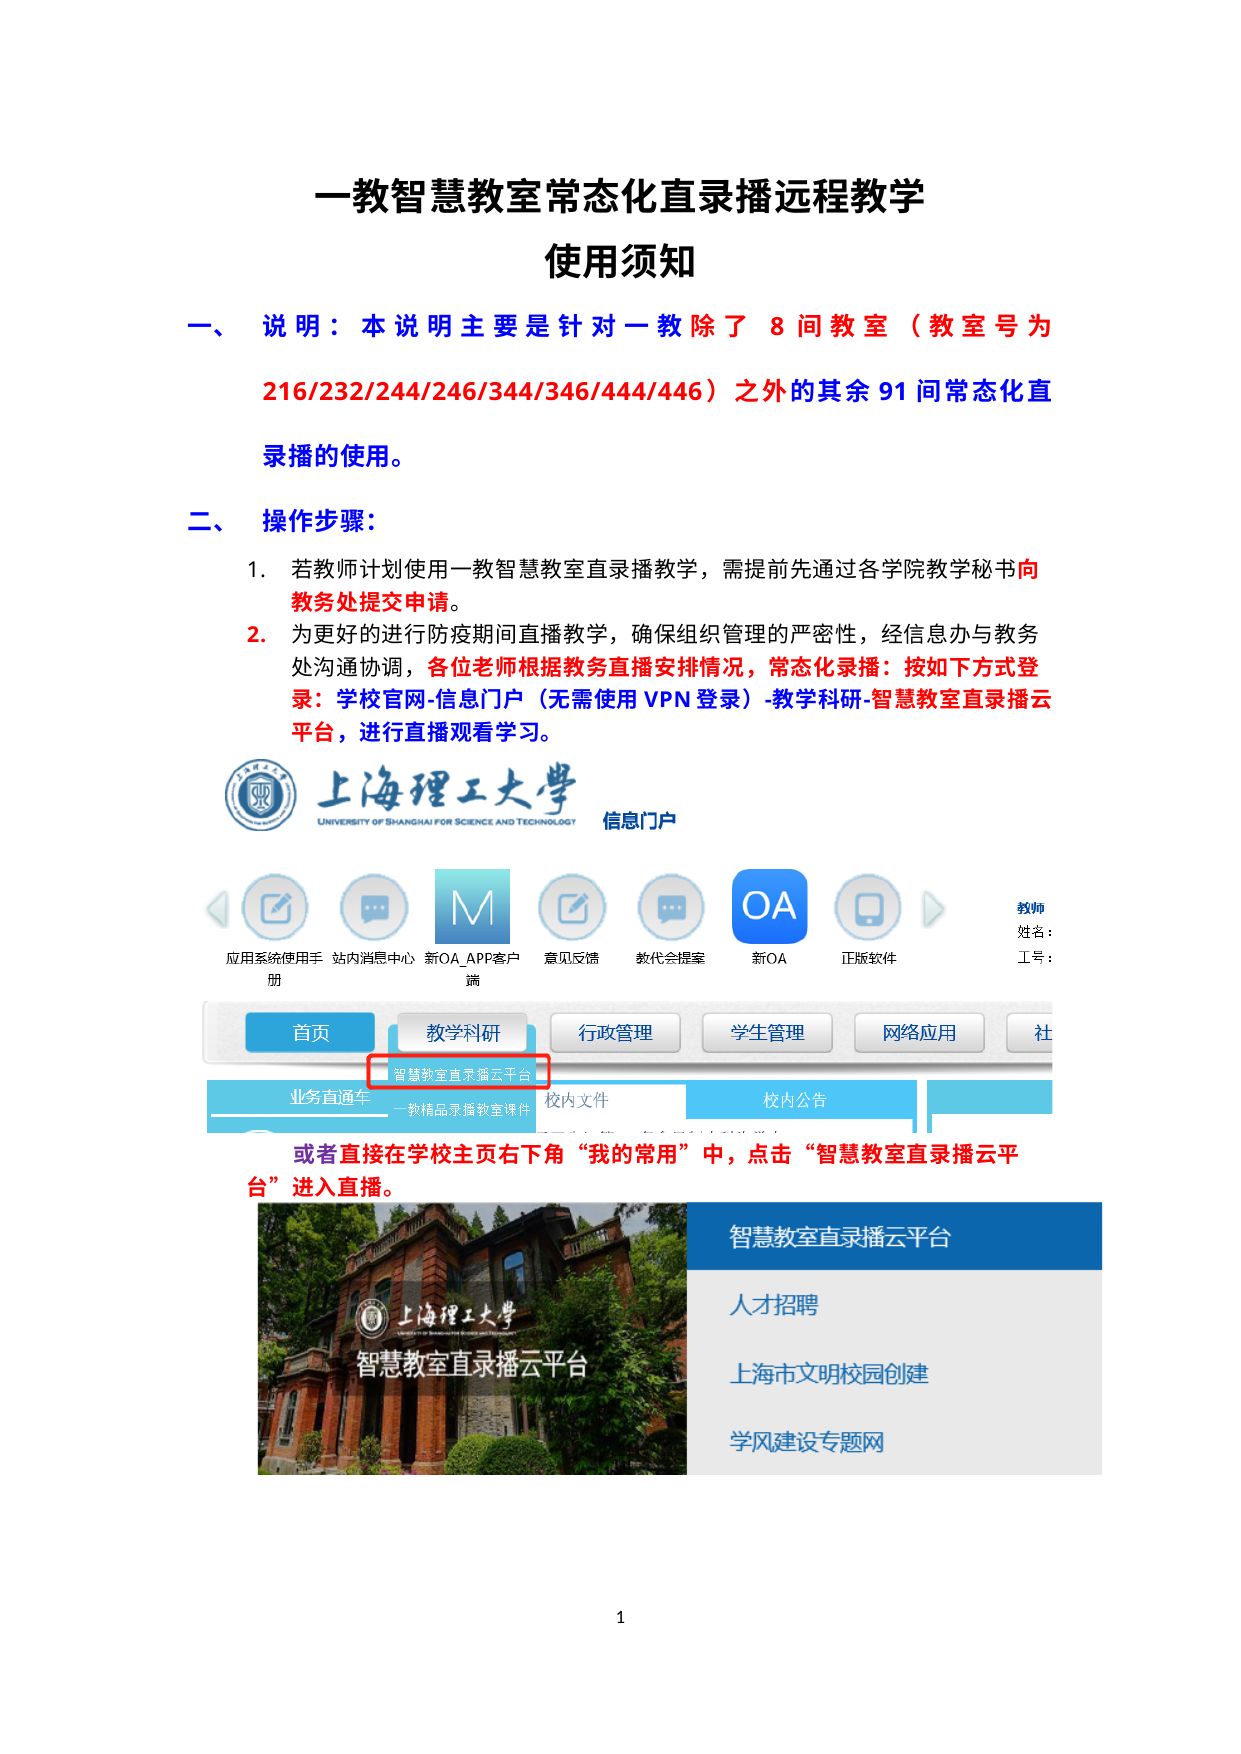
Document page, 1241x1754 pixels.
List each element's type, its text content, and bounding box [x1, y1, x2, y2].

list 或者直接在学校主页右下角“我的常用”中，点击“智慧教室直录播云平台”进入直播。 [247, 1137, 1053, 1202]
picture [253, 1202, 1106, 1475]
list 若教师计划使用一教智慧教室直录播教学，需提前先通过各学院教学秘书向教务处提交申请。 [247, 552, 1053, 617]
list 操作步骤： [187, 487, 1053, 552]
list 说明：本说明主要是针对一教除了 8间教室（教室号为216/232/244/246/344/346/444/446）之外的其余91间常态化直录播的使用。 [187, 292, 1053, 487]
text 使用须知 [187, 227, 1053, 292]
text 一教智慧教室常态化直录播远程教学 [187, 162, 1053, 227]
picture [187, 747, 1053, 1133]
list 为更好的进行防疫期间直播教学，确保组织管理的严密性，经信息办与教务处沟通协调，各位老师根据教务直播安排情况，常态化录播：按如下方式登录：学校官网-信息门户（无需使用VPN登录）-教学科研-智慧教室直录播云平台，进行直播观看学习。 [247, 617, 1053, 747]
